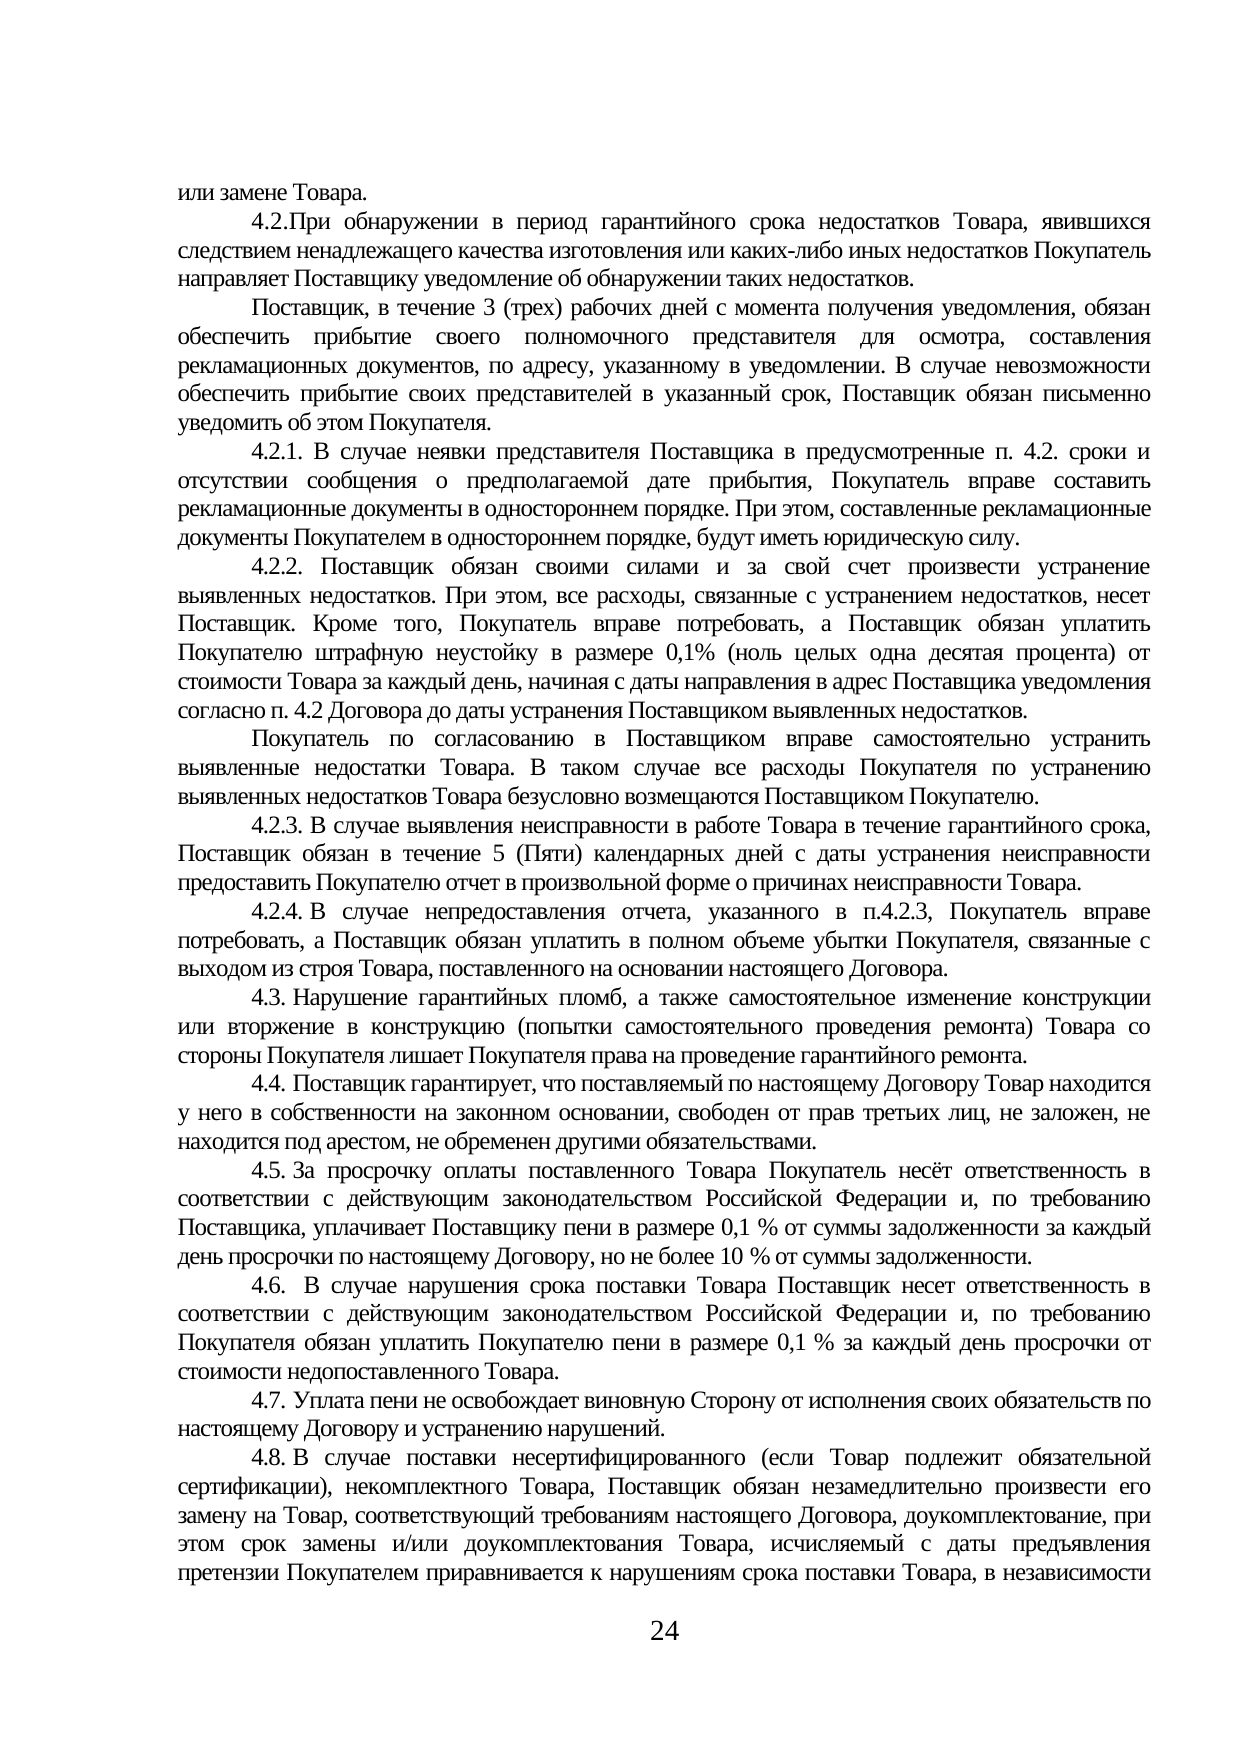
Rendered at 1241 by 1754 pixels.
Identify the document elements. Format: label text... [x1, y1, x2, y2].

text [177, 1442, 1152, 1586]
text 4.4. Поставщик гарантирует, что поставляемый по настоящему Договору Товар находится у него в собственности на законном основании, свободен от прав третьих лиц, не заложен, не находится под арестом, не обременен другими обязательствами. [177, 1068, 1152, 1155]
text 4.2.При обнаружении в период гарантийного срока недостатков Товара, явившихся следствием ненадлежащего качества изготовления или каких-либо иных недостатков Покупатель направляет Поставщику уведомление об обнаружении таких недостатков. [177, 206, 1152, 292]
text Покупатель по согласованию в Поставщиком вправе самостоятельно устранить выявленные недостатки Товара. В таком случае все расходы Покупателя по устранению выявленных недостатков Товара безусловно возмещаются Поставщиком Покупателю. [177, 723, 1152, 810]
text 4.2.4. В случае непредоставления отчета, указанного в п.4.2.3, Покупатель вправе потребовать, а Поставщик обязан уплатить в полном объеме убытки Покупателя, связанные с выходом из строя Товара, поставленного на основании настоящего Договора. [177, 896, 1152, 982]
text 4.3. Нарушение гарантийных пломб, а также самостоятельное изменение конструкции или вторжение в конструкцию (попытки самостоятельного проведения ремонта) Товара со стороны Покупателя лишает Покупателя права на проведение гарантийного ремонта. [177, 982, 1152, 1068]
text Поставщик, в течение 3 (трех) рабочих дней с момента получения уведомления, обязан обеспечить прибытие своего полномочного представителя для осмотра, составления рекламационных документов, по адресу, указанному в уведомлении. В случае невозможности обеспечить прибытие своих представителей в указанный срок, Поставщик обязан письменно уведомить об этом Покупателя. [177, 292, 1152, 436]
text 4.7. Уплата пени не освобождает виновную Сторону от исполнения своих обязательств по настоящему Договору и устранению нарушений. [177, 1385, 1152, 1442]
text 4.2.2. Поставщик обязан своими силами и за свой счет произвести устранение выявленных недостатков. При этом, все расходы, связанные с устранением недостатков, несет Поставщик. Кроме того, Покупатель вправе потребовать, а Поставщик обязан уплатить Покупателю штрафную неустойку в размере 0,1% (ноль целых одна десятая процента) от стоимости Товара за каждый день, начиная с даты направления в адрес Поставщика уведомления согласно п. 4.2 Договора до даты устранения Поставщиком выявленных недостатков. [177, 551, 1152, 723]
text 4.6. В случае нарушения срока поставки Товара Поставщик несет ответственность в соответствии с действующим законодательством Российской Федерации и, по требованию Покупателя обязан уплатить Покупателю пени в размере 0,1 % за каждый день просрочки от стоимости недопоставленного Товара. [177, 1270, 1152, 1385]
text 4.5. За просрочку оплаты поставленного Товара Покупатель несёт ответственность в соответствии с действующим законодательством Российской Федерации и, по требованию Поставщика, уплачивает Поставщику пени в размере 0,1 % от суммы задолженности за каждый день просрочки по настоящему Договору, но не более 10 % от суммы задолженности. [177, 1155, 1152, 1270]
text 4.2.1. В случае неявки представителя Поставщика в предусмотренные п. 4.2. сроки и отсутствии сообщения о предполагаемой дате прибытия, Покупатель вправе составить рекламационные документы в одностороннем порядке. При этом, составленные рекламационные документы Покупателем в одностороннем порядке, будут иметь юридическую силу. [177, 436, 1152, 551]
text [177, 177, 1152, 206]
text 4.2.3. В случае выявления неисправности в работе Товара в течение гарантийного срока, Поставщик обязан в течение 5 (Пяти) календарных дней с даты устранения неисправности предоставить Покупателю отчет в произвольной форме о причинах неисправности Товара. [177, 810, 1152, 896]
